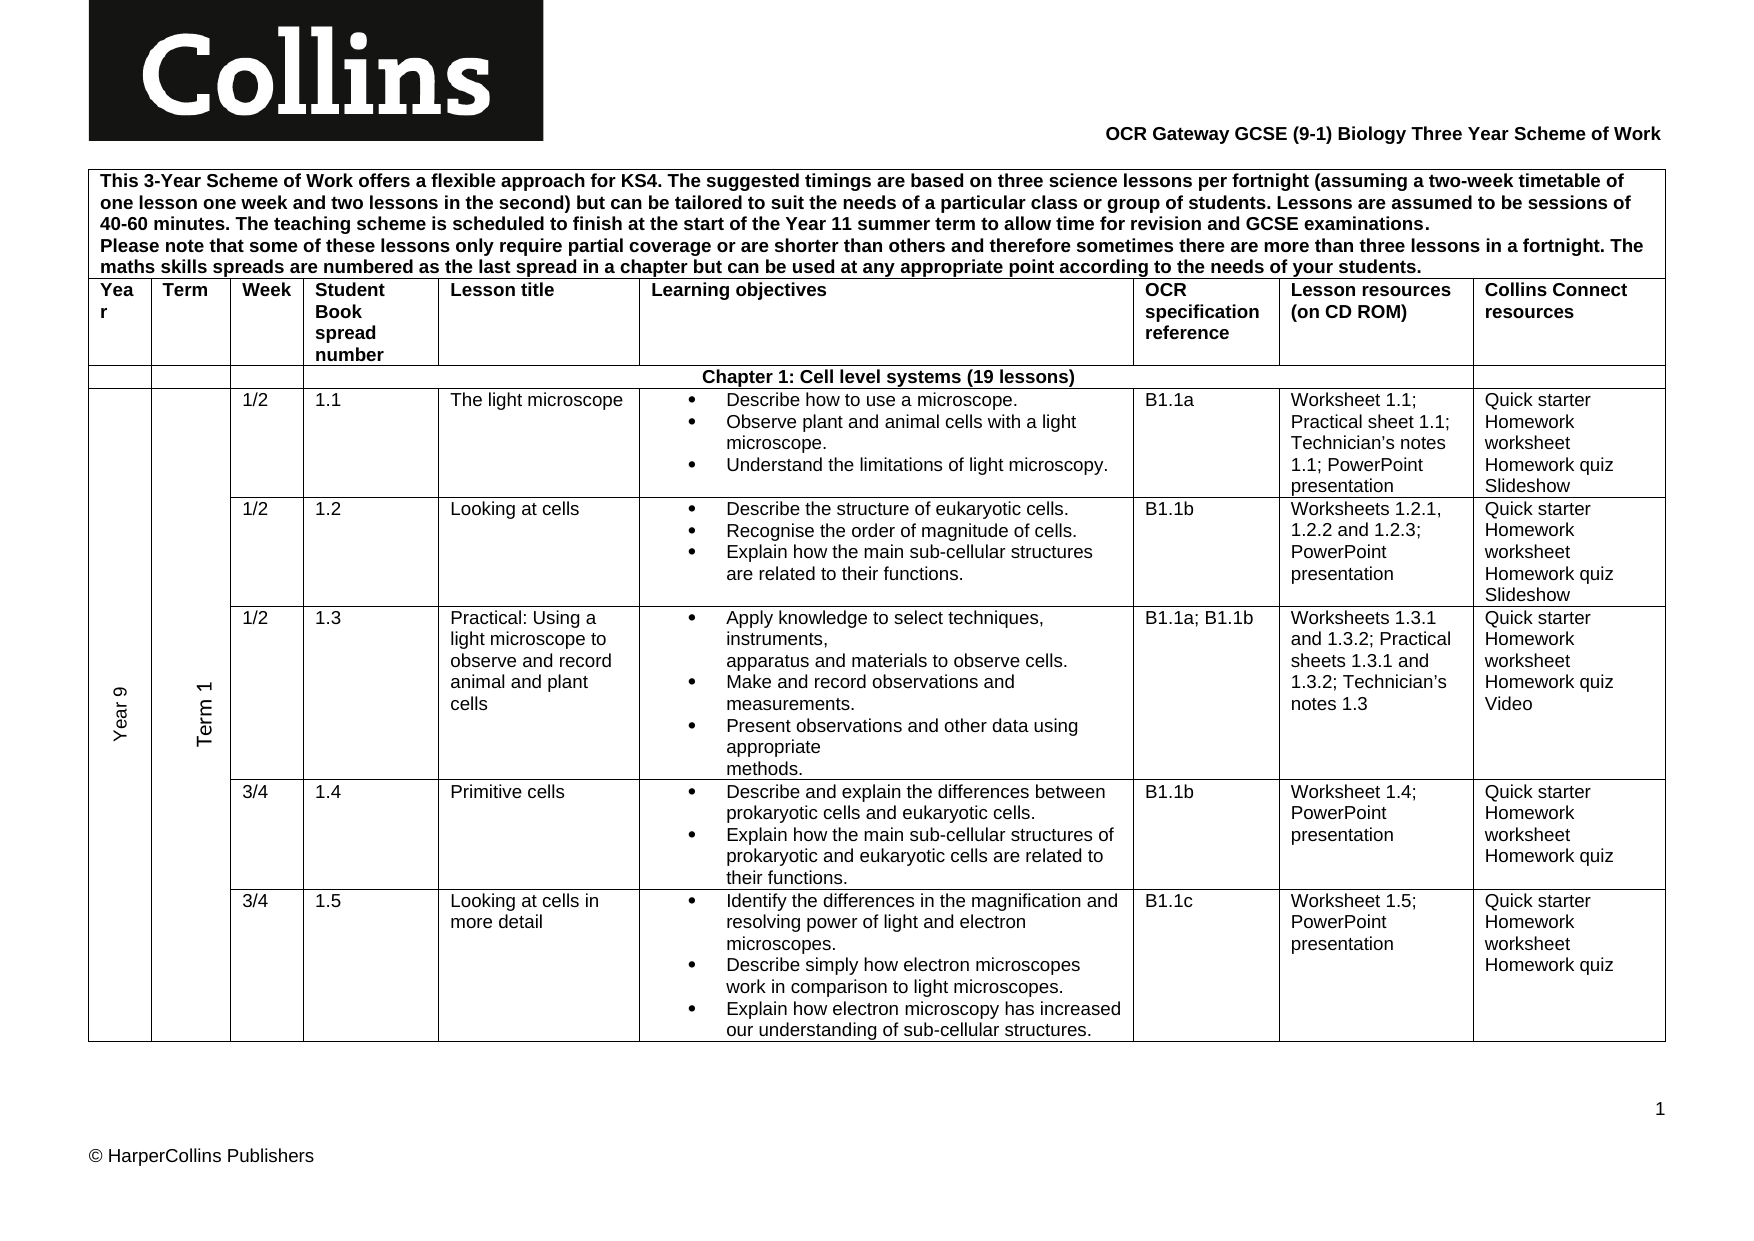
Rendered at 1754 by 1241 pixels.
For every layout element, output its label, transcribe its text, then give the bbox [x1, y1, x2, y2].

table_cell Lesson title [439, 279, 639, 365]
table_cell 1.2 [304, 498, 438, 606]
table_cell 3/4 [231, 780, 303, 888]
table_cell 1/2 [231, 389, 303, 497]
table_cell 1/2 [231, 498, 303, 606]
table_cell B1.1b [1134, 780, 1279, 888]
table_cell Year 9 [89, 389, 151, 1041]
table_cell 1/2 [231, 607, 303, 779]
table_header This 3-Year Scheme of Work offers a flexible approach for KS4. The suggested timings are based on three science lessons per fortnight (assuming a two-week timetable of one lesson one week and two lessons in the second) but can be tailored to suit the needs of a particular class or group of students. Lessons are assumed to be sessions of 40-60 minutes. The teaching scheme is scheduled to finish at the start of the Year 11 summer term to allow time for revision and GCSE examinations. Please note that some of these lessons only require partial coverage or are shorter than others and therefore sometimes there are more than three lessons in a fortnight. The maths skills spreads are numbered as the last spread in a chapter but can be used at any appropriate point according to the needs of your students. [89, 170, 1665, 278]
table_cell 1.1 [304, 389, 438, 497]
table_cell Quick starter Homework worksheet Homework quiz [1474, 780, 1665, 888]
table_cell Quick starter Homework worksheet Homework quiz Slideshow [1474, 389, 1665, 497]
table_cell Looking at cells in more detail [439, 890, 639, 1041]
table_cell Year [89, 279, 151, 365]
table_cell B1.1c [1134, 890, 1279, 1041]
table_cell Quick starter Homework worksheet Homework quiz Video [1474, 607, 1665, 779]
table_cell Worksheet 1.1; Practical sheet 1.1; Technician’s notes 1.1; PowerPoint presentation [1280, 389, 1473, 497]
table_cell B1.1a [1134, 389, 1279, 497]
table_cell [152, 366, 230, 388]
table_cell Describe how to use a microscope. Observe plant and animal cells with a light microscope. Understand the limitations of light microscopy. [640, 389, 1133, 497]
table_cell Describe the structure of eukaryotic cells. Recognise the order of magnitude of cells. Explain how the main sub-cellular structures are related to their functions. [640, 498, 1133, 606]
table_cell Term 1 [152, 389, 230, 1041]
table_cell Quick starter Homework worksheet Homework quiz Slideshow [1474, 498, 1665, 606]
table_cell [89, 366, 151, 388]
table_cell Apply knowledge to select techniques, instruments, apparatus and materials to observe cells. Make and record observations and measurements. Present observations and other data using appropriate methods. [640, 607, 1133, 779]
table_cell Worksheet 1.5; PowerPoint presentation [1280, 890, 1473, 1041]
table_cell Term [152, 279, 230, 365]
table_cell The light microscope [439, 389, 639, 497]
table_cell Quick starter Homework worksheet Homework quiz [1474, 890, 1665, 1041]
table_cell Collins Connect resources [1474, 279, 1665, 365]
table_cell B1.1b [1134, 498, 1279, 606]
table_cell B1.1a; B1.1b [1134, 607, 1279, 779]
table_cell 1.3 [304, 607, 438, 779]
table_cell Worksheets 1.3.1 and 1.3.2; Practical sheets 1.3.1 and 1.3.2; Technician’s notes 1.3 [1280, 607, 1473, 779]
table_cell Student Book spread number [304, 279, 438, 365]
picture [88, 0, 544, 141]
table_cell 1.4 [304, 780, 438, 888]
table_cell Chapter 1: Cell level systems (19 lessons) [304, 366, 1473, 388]
table_cell OCR specification reference [1134, 279, 1279, 365]
table_cell Lesson resources (on CD ROM) [1280, 279, 1473, 365]
table_cell 1.5 [304, 890, 438, 1041]
table_cell Week [231, 279, 303, 365]
table_cell Worksheet 1.4; PowerPoint presentation [1280, 780, 1473, 888]
table_cell Looking at cells [439, 498, 639, 606]
table_cell Learning objectives [640, 279, 1133, 365]
table_cell Primitive cells [439, 780, 639, 888]
table_cell [1474, 366, 1665, 388]
table_cell [231, 366, 303, 388]
table_cell Describe and explain the differences between prokaryotic cells and eukaryotic cells. Explain how the main sub-cellular structures of prokaryotic and eukaryotic cells are related to their functions. [640, 780, 1133, 888]
table_cell Identify the differences in the magnification and resolving power of light and electron microscopes. Describe simply how electron microscopes work in comparison to light microscopes. Explain how electron microscopy has increased our understanding of sub-cellular structures. [640, 890, 1133, 1041]
table_cell Worksheets 1.2.1, 1.2.2 and 1.2.3; PowerPoint presentation [1280, 498, 1473, 606]
table_cell Practical: Using a light microscope to observe and record animal and plant cells [439, 607, 639, 779]
table_cell 3/4 [231, 890, 303, 1041]
